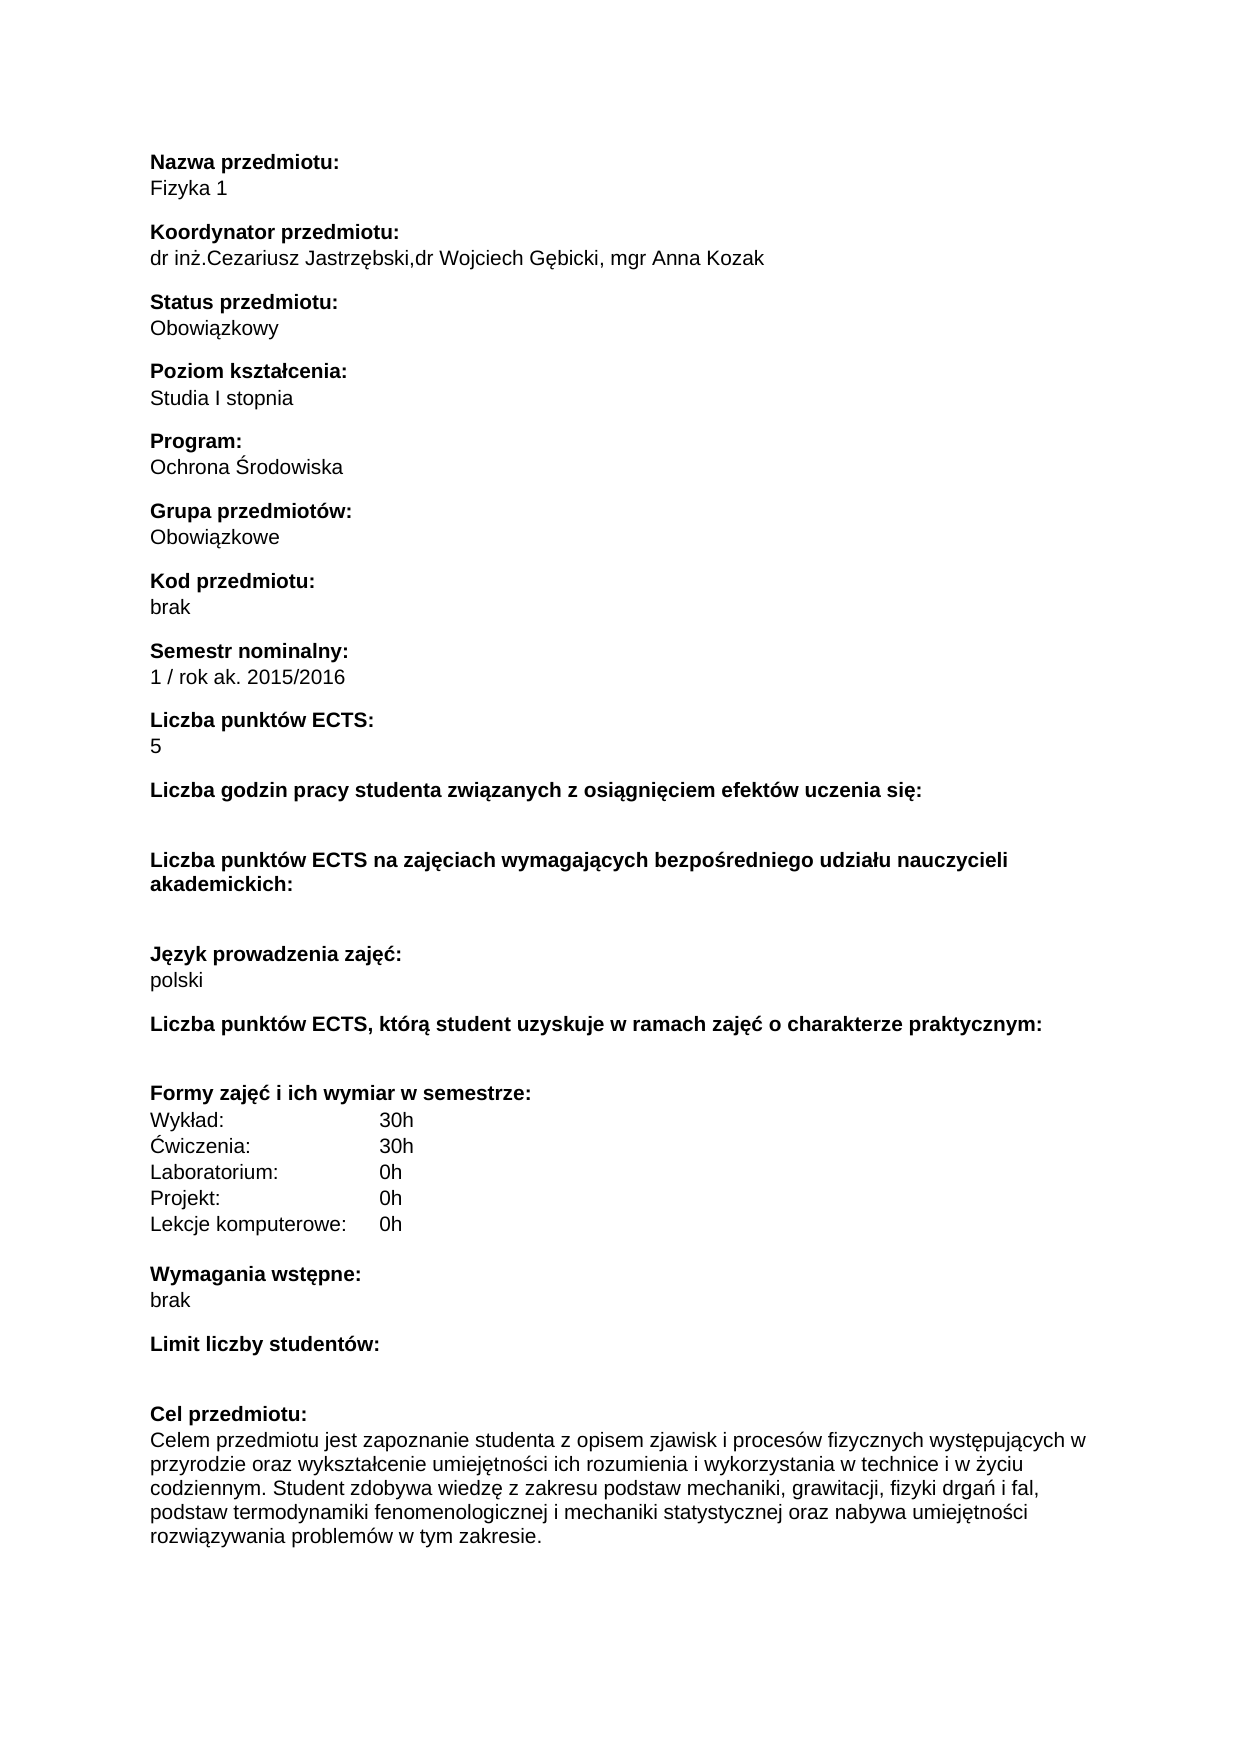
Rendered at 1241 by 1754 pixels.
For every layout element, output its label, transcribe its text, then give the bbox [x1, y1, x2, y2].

table_cell Lekcje komputerowe: [140, 1212, 367, 1236]
text Język prowadzenia zajęć: [150, 942, 1090, 966]
text Celem przedmiotu jest zapoznanie studenta z opisem zjawisk i procesów fizycznych występujących w przyrodzie oraz wykształcenie umiejętności ich rozumienia i wykorzystania w technice i w życiu codziennym. Student zdobywa wiedzę z zakresu podstaw mechaniki, grawitacji, fizyki drgań i fal, podstaw termodynamiki fenomenologicznej i mechaniki statystycznej oraz nabywa umiejętności rozwiązywania problemów w tym zakresie. [150, 1428, 1090, 1547]
text Liczba punktów ECTS: [150, 708, 1090, 732]
text Wymagania wstępne: [150, 1262, 1090, 1286]
text Liczba godzin pracy studenta związanych z osiągnięciem efektów uczenia się: [150, 778, 1090, 802]
text Koordynator przedmiotu: [150, 220, 1090, 244]
text polski [150, 968, 1090, 992]
text Kod przedmiotu: [150, 569, 1090, 593]
text Obowiązkowe [150, 525, 1090, 549]
text Poziom kształcenia: [150, 359, 1090, 383]
text Liczba punktów ECTS na zajęciach wymagających bezpośredniego udziału nauczycieli akademickich: [150, 848, 1090, 896]
text Studia I stopnia [150, 385, 1090, 409]
table_cell 0h [369, 1184, 597, 1210]
text dr inż.Cezariusz Jastrzębski,dr Wojciech Gębicki, mgr Anna Kozak [150, 246, 1090, 270]
table_cell Ćwiczenia: [140, 1134, 367, 1158]
table_cell 0h [369, 1210, 597, 1236]
text Ochrona Środowiska [150, 455, 1090, 479]
table_cell 0h [369, 1158, 597, 1184]
text Liczba punktów ECTS, którą student uzyskuje w ramach zajęć o charakterze praktycznym: [150, 1011, 1090, 1035]
text 1 / rok ak. 2015/2016 [150, 664, 1090, 688]
table_header 30h [369, 1108, 597, 1132]
text Semestr nominalny: [150, 638, 1090, 662]
text Program: [150, 429, 1090, 453]
table_cell Projekt: [140, 1186, 367, 1210]
table_cell Laboratorium: [140, 1160, 367, 1184]
text Formy zajęć i ich wymiar w semestrze: [150, 1081, 1090, 1105]
text Limit liczby studentów: [150, 1332, 1090, 1356]
text Cel przedmiotu: [150, 1402, 1090, 1426]
text Obowiązkowy [150, 316, 1090, 339]
text 5 [150, 734, 1090, 758]
table_cell 30h [369, 1132, 597, 1158]
text brak [150, 595, 1090, 619]
text Status przedmiotu: [150, 289, 1090, 313]
text Nazwa przedmiotu: [150, 150, 1090, 174]
table_header Wykład: [140, 1108, 367, 1132]
text brak [150, 1288, 1090, 1312]
text Fizyka 1 [150, 176, 1090, 200]
text Grupa przedmiotów: [150, 499, 1090, 523]
